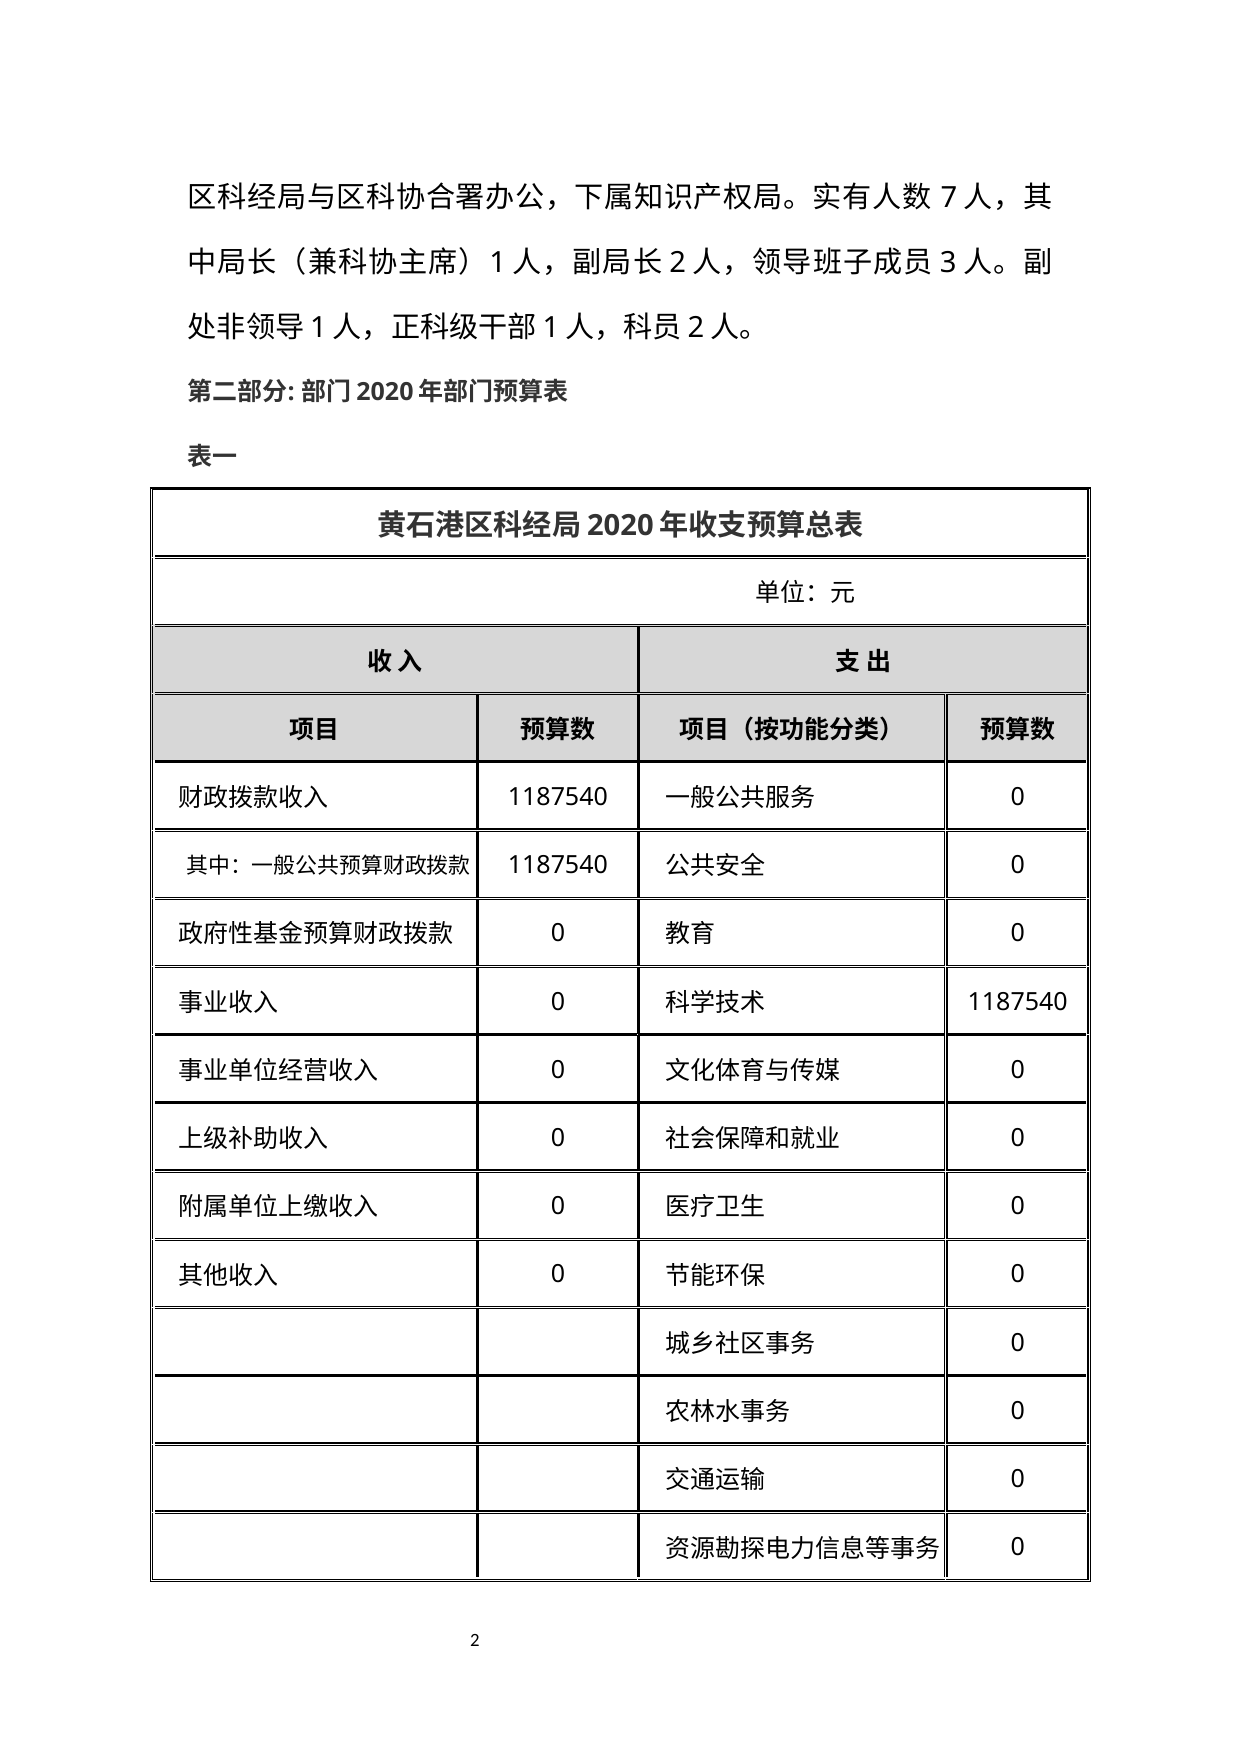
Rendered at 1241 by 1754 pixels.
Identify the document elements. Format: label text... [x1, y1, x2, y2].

table_cell [153, 1510, 477, 1579]
table_cell 0 [948, 1033, 1089, 1101]
table_cell 收 入 [153, 624, 637, 692]
table_cell [477, 1514, 638, 1579]
table_cell 医疗卫生 [640, 1173, 944, 1237]
table_cell [153, 1374, 476, 1442]
table_cell 0 [479, 900, 637, 964]
table_cell 0 [479, 1173, 637, 1237]
table_cell 农林水事务 [640, 1377, 944, 1442]
text 表一 [187, 422, 1053, 487]
table_cell 0 [479, 1104, 637, 1169]
table_cell 事业收入 [153, 965, 476, 1033]
table_cell [479, 1446, 637, 1510]
table_cell 预算数 [946, 692, 1089, 760]
table_cell 项目（按功能分类） [640, 695, 944, 760]
table_cell 单位：元 [153, 555, 1088, 623]
table_cell 社会保障和就业 [640, 1104, 944, 1169]
table_cell 城乡社区事务 [640, 1309, 944, 1374]
table_cell 0 [948, 760, 1087, 828]
table_cell 0 [948, 1101, 1087, 1169]
table_cell 一般公共服务 [640, 763, 944, 828]
table_cell 项目 [151, 692, 477, 760]
table_cell 支 出 [640, 624, 1088, 692]
table_cell 0 [948, 1374, 1087, 1442]
table_cell 财政拨款收入 [153, 760, 476, 828]
table_cell 1187540 [479, 763, 637, 828]
text 第二部分: 部门2020年部门预算表 [187, 357, 1053, 422]
table_cell 教育 [640, 900, 944, 964]
table_cell 文化体育与传媒 [640, 1036, 944, 1101]
table_cell 其他收入 [153, 1238, 476, 1306]
table_cell 0 [948, 1238, 1088, 1306]
table_cell 0 [948, 896, 1088, 964]
table_header 黄石港区科经局2020年收支预算总表 [153, 490, 1087, 555]
table_cell 0 [948, 828, 1088, 896]
table_cell 交通运输 [640, 1446, 944, 1510]
text 区科经局与区科协合署办公，下属知识产权局。实有人数7人，其中局长（兼科协主席）1人，副局长2人，领导班子成员3人。副处非领导1人，正科级干部1人，科员2人。 [187, 162, 1053, 357]
table_cell [153, 1442, 476, 1510]
table_cell [479, 1377, 637, 1442]
table_cell 科学技术 [640, 968, 944, 1033]
table_cell [151, 1306, 477, 1374]
table_cell 公共安全 [640, 832, 944, 896]
table_cell 其中：一般公共预算财政拨款 [153, 828, 476, 896]
table_cell 0 [946, 1510, 1088, 1579]
table_cell 0 [948, 1169, 1088, 1237]
table_cell 0 [479, 1036, 637, 1101]
table_cell 上级补助收入 [153, 1101, 476, 1169]
table_cell 0 [479, 968, 637, 1033]
table_cell 事业单位经营收入 [151, 1033, 476, 1101]
table_cell 0 [479, 1241, 637, 1306]
table_cell 附属单位上缴收入 [153, 1169, 476, 1237]
table_cell 节能环保 [640, 1241, 944, 1306]
table_cell 预算数 [479, 695, 637, 760]
table_cell 0 [946, 1306, 1089, 1374]
table_cell 0 [948, 1442, 1088, 1510]
table_cell 政府性基金预算财政拨款 [153, 896, 476, 964]
table_cell 1187540 [479, 832, 637, 896]
table_cell 1187540 [948, 965, 1088, 1033]
table_cell 资源勘探电力信息等事务 [638, 1510, 946, 1579]
table_cell [479, 1309, 637, 1374]
